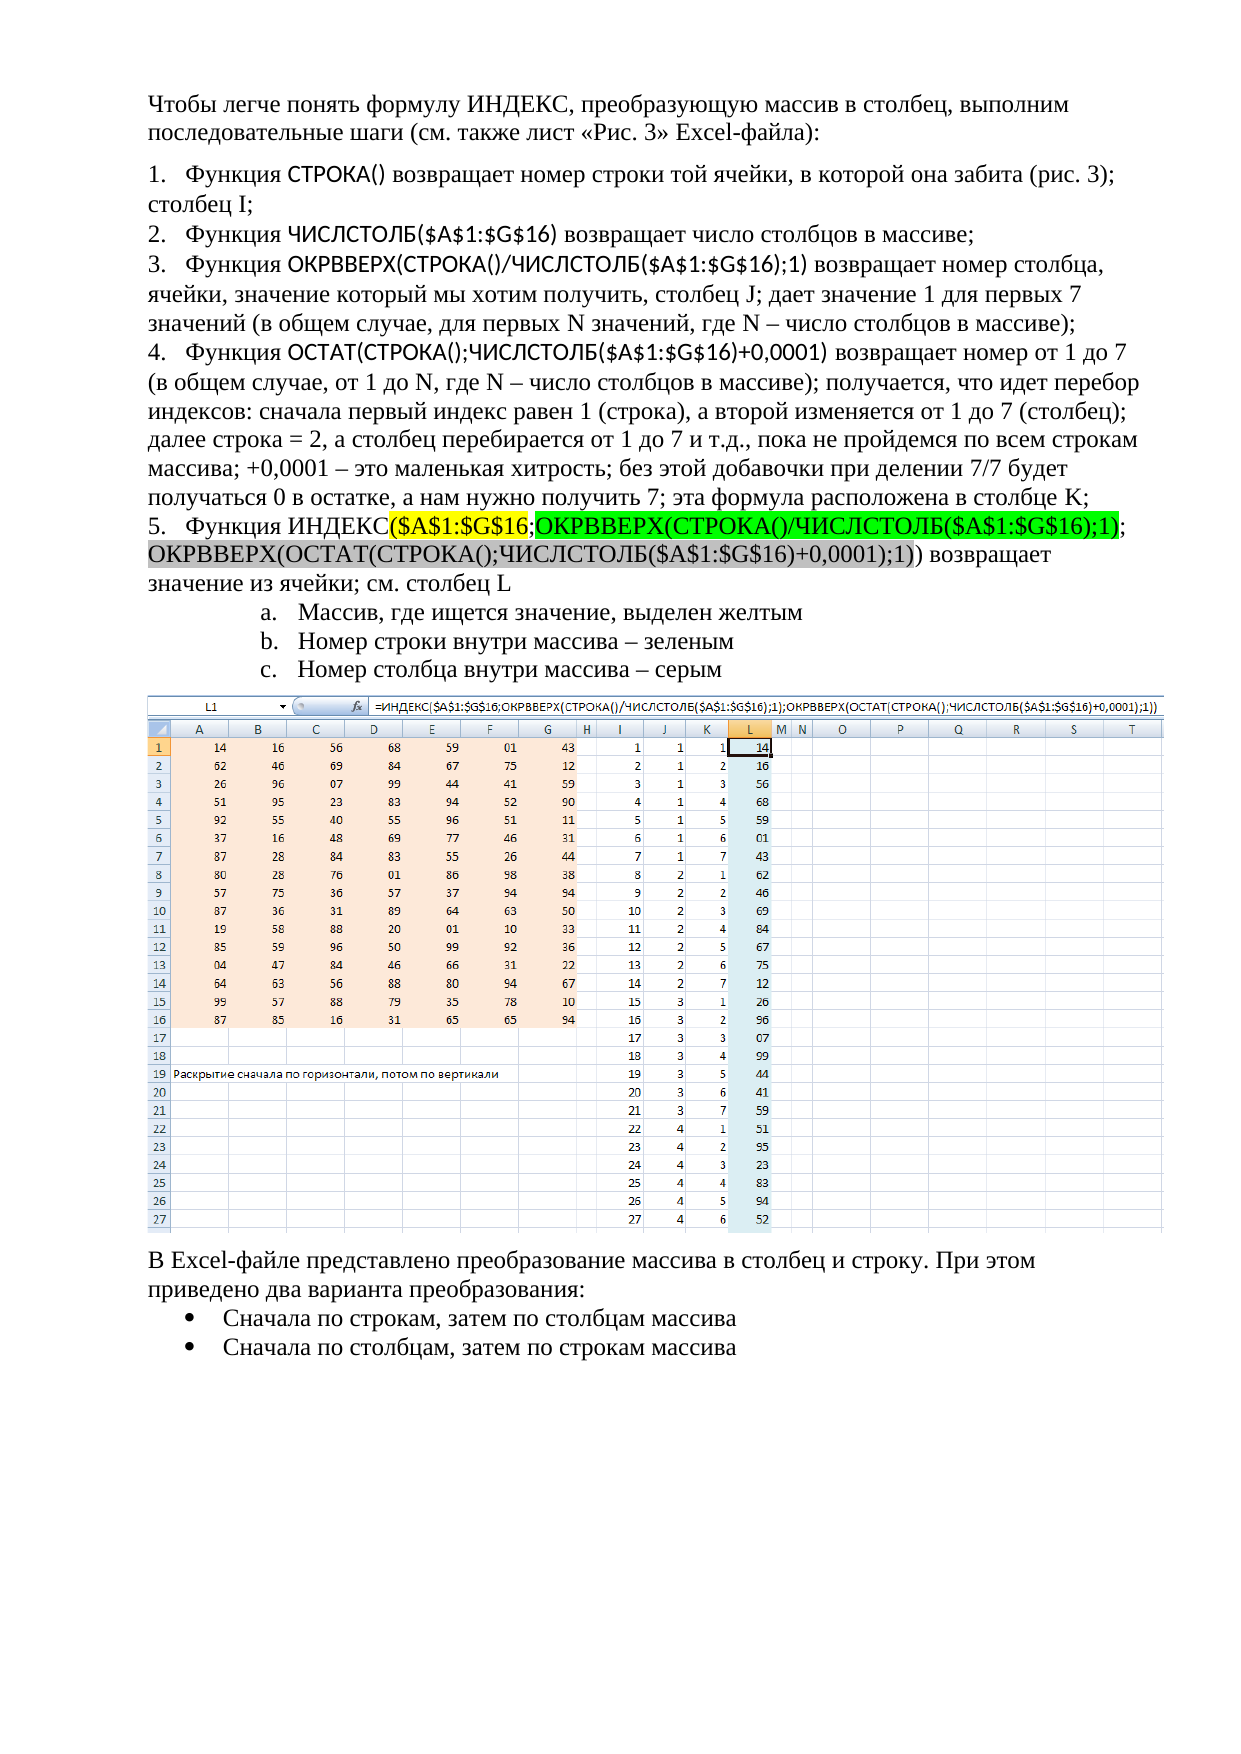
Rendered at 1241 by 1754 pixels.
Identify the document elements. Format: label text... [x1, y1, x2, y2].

list Номер строки внутри массива – зеленым [260, 626, 1152, 654]
list Функция ОСТАТ(СТРОКА();ЧИСЛСТОЛБ($A$1:$G$16)+0,0001) возвращает номер от 1 до 7 (в общем случае, от 1 до N, где N – число столбцов в массиве); получается, что идет перебор индексов: сначала первый индекс равен 1 (строка), а второй изменяется от 1 до 7 (столбец); далее строка = 2, а столбец перебирается от 1 до 7 и т.д., пока не пройдемся по всем строкам массива; +0,0001 – это маленькая хитрость; без этой добавочки при делении 7/7 будет получаться 0 в остатке, а нам нужно получить 7; эта формула расположена в столбце K; [148, 336, 1152, 511]
list Функция СТРОКА() возвращает номер строки той ячейки, в которой она забита (рис. 3); столбец I; [148, 159, 1152, 218]
list Функция ОКРВВЕРХ(СТРОКА()/ЧИСЛСТОЛБ($A$1:$G$16);1) возвращает номер столбца, ячейки, значение который мы хотим получить, столбец J; дает значение 1 для первых 7 значений (в общем случае, для первых N значений, где N – число столбцов в массиве); [148, 248, 1152, 336]
list Сначала по строкам, затем по столбцам массива [185, 1303, 1152, 1332]
picture [147, 695, 1164, 1233]
list В Excel-файле представлено преобразование массива в столбец и строку. При этом приведено два варианта преобразования: [148, 1245, 1152, 1303]
list Функция ИНДЕКС($A$1:$G$16;ОКРВВЕРХ(СТРОКА()/ЧИСЛСТОЛБ($A$1:$G$16);1); ОКРВВЕРХ(ОСТАТ(СТРОКА();ЧИСЛСТОЛБ($A$1:$G$16)+0,0001);1)) возвращает значение из ячейки; см. столбец L [148, 511, 1152, 597]
list Номер столбца внутри массива – серым [260, 654, 1152, 683]
list Сначала по столбцам, затем по строкам массива [185, 1332, 1152, 1360]
list Функция ЧИСЛСТОЛБ($A$1:$G$16) возвращает число столбцов в массиве; [148, 218, 1152, 248]
list Массив, где ищется значение, выделен желтым [260, 597, 1152, 626]
text Чтобы легче понять формулу ИНДЕКС, преобразующую массив в столбец, выполним последовательные шаги (см. также лист «Рис. 3» Excel-файла): [148, 89, 1152, 146]
